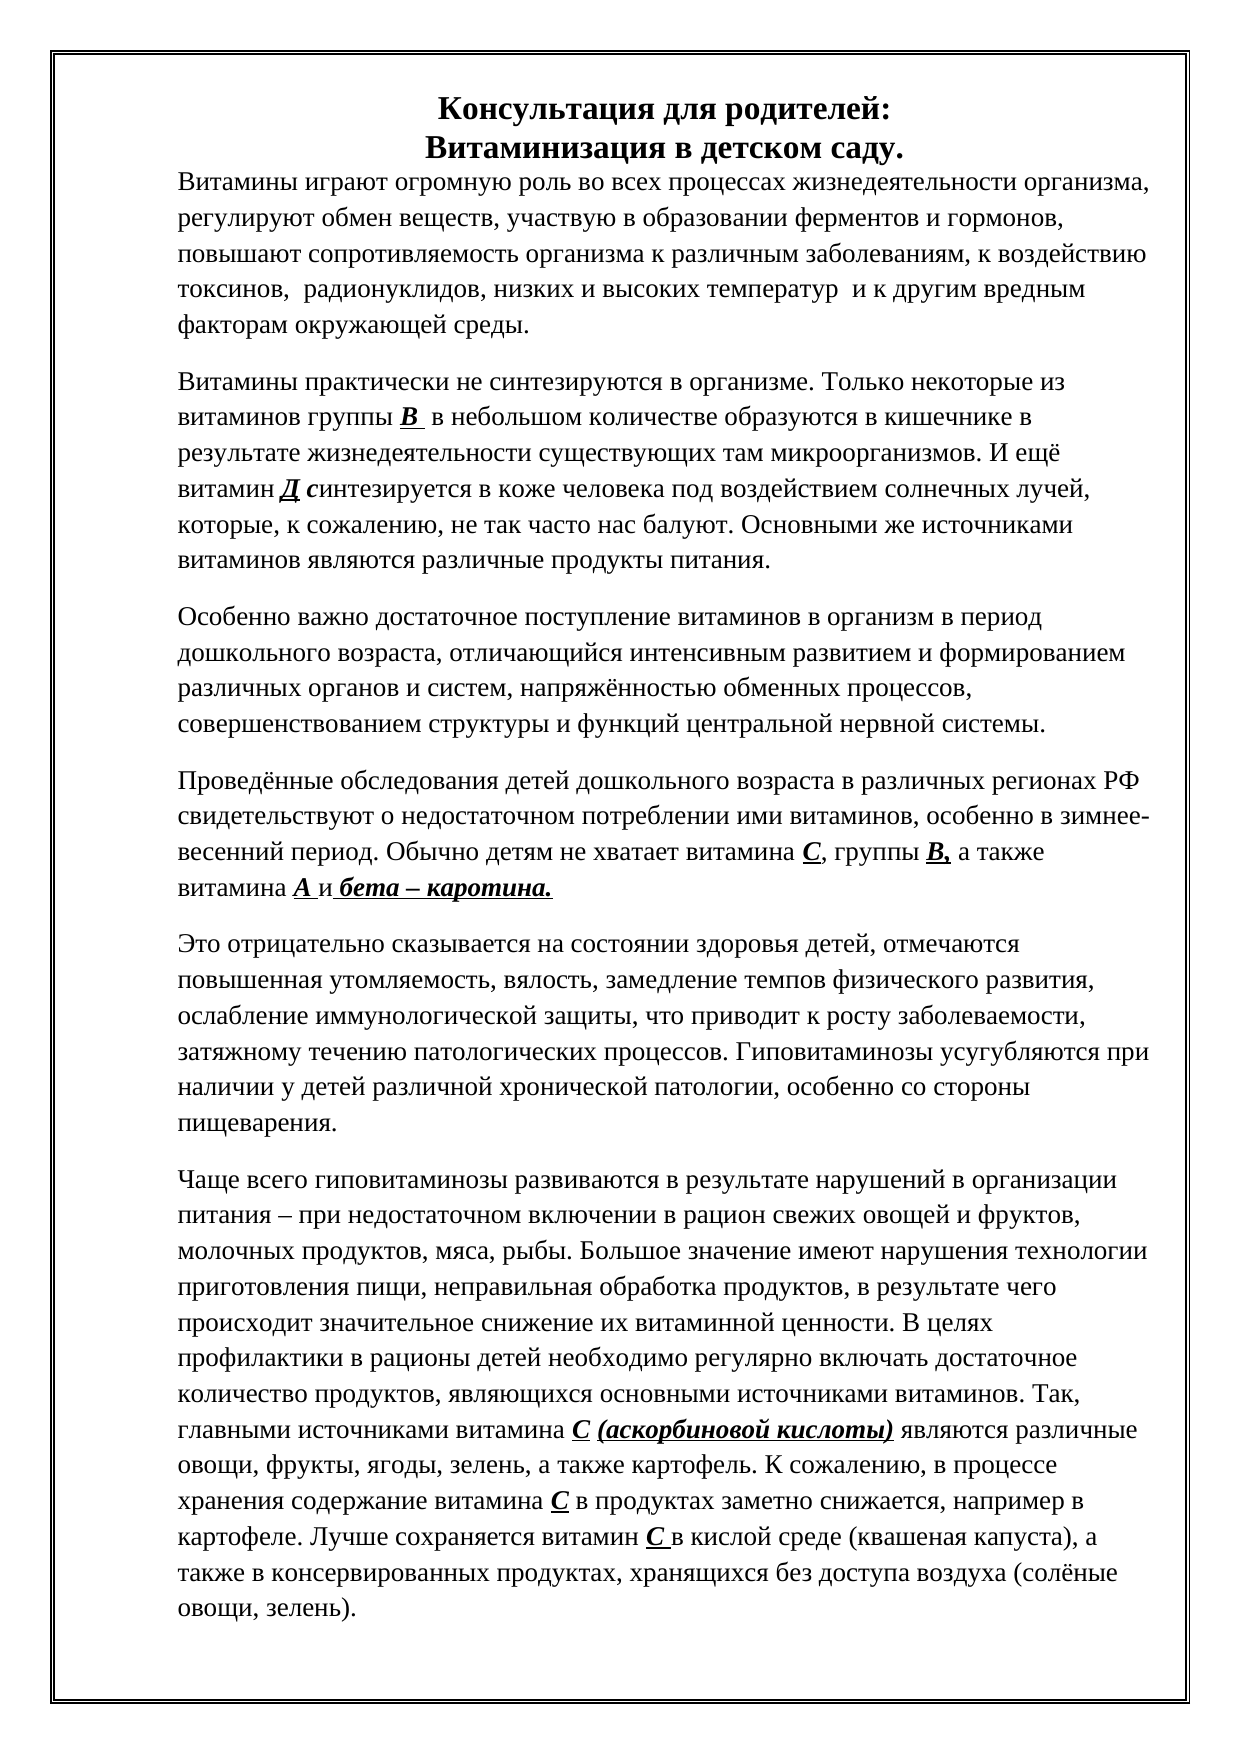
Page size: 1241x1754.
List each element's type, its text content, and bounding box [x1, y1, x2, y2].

text Витамины практически не синтезируются в организме. Только некоторые из витаминов группы В в небольшом количестве образуются в кишечнике в результате жизнедеятельности существующих там микроорганизмов. И ещё витамин Д синтезируется в коже человека под воздействием солнечных лучей, которые, к сожалению, не так часто нас балуют. Основными же источниками витаминов являются различные продукты питания. [177, 365, 1152, 574]
text Чаще всего гиповитаминозы развиваются в результате нарушений в организации питания – при недостаточном включении в рацион свежих овощей и фруктов, молочных продуктов, мяса, рыбы. Большое значение имеют нарушения технологии приготовления пищи, неправильная обработка продуктов, в результате чего происходит значительное снижение их витаминной ценности. В целях профилактики в рационы детей необходимо регулярно включать достаточное количество продуктов, являющихся основными источниками витаминов. Так, главными источниками витамина С (аскорбиновой кислоты) являются различные овощи, фрукты, ягоды, зелень, а также картофель. К сожалению, в процессе хранения содержание витамина С в продуктах заметно снижается, например в картофеле. Лучше сохраняется витамин С в кислой среде (квашеная капуста), а также в консервированных продуктах, хранящихся без доступа воздуха (солёные овощи, зелень). [177, 1163, 1152, 1623]
text Особенно важно достаточное поступление витаминов в организм в период дошкольного возраста, отличающийся интенсивным развитием и формированием различных органов и систем, напряжённостью обменных процессов, совершенствованием структуры и функций центральной нервной системы. [177, 600, 1152, 738]
text Проведённые обследования детей дошкольного возраста в различных регионах РФ свидетельствуют о недостаточном потреблении ими витаминов, особенно в зимнее- весенний период. Обычно детям не хватает витамина С, группы В, а также витамина А и бета – каротина. [177, 764, 1152, 902]
text Это отрицательно сказывается на состоянии здоровья детей, отмечаются повышенная утомляемость, вялость, замедление темпов физического развития, ослабление иммунологической защиты, что приводит к росту заболеваемости, затяжному течению патологических процессов. Гиповитаминозы усугубляются при наличии у детей различной хронической патологии, особенно со стороны пищеварения. [177, 927, 1152, 1137]
text Консультация для родителей: [177, 89, 1152, 127]
text Витаминизация в детском саду. [177, 127, 1152, 165]
text Витамины играют огромную роль во всех процессах жизнедеятельности организма, регулируют обмен веществ, участвую в образовании ферментов и гормонов, повышают сопротивляемость организма к различным заболеваниям, к воздействию токсинов, радионуклидов, низких и высоких температур и к другим вредным факторам окружающей среды. [177, 165, 1152, 339]
